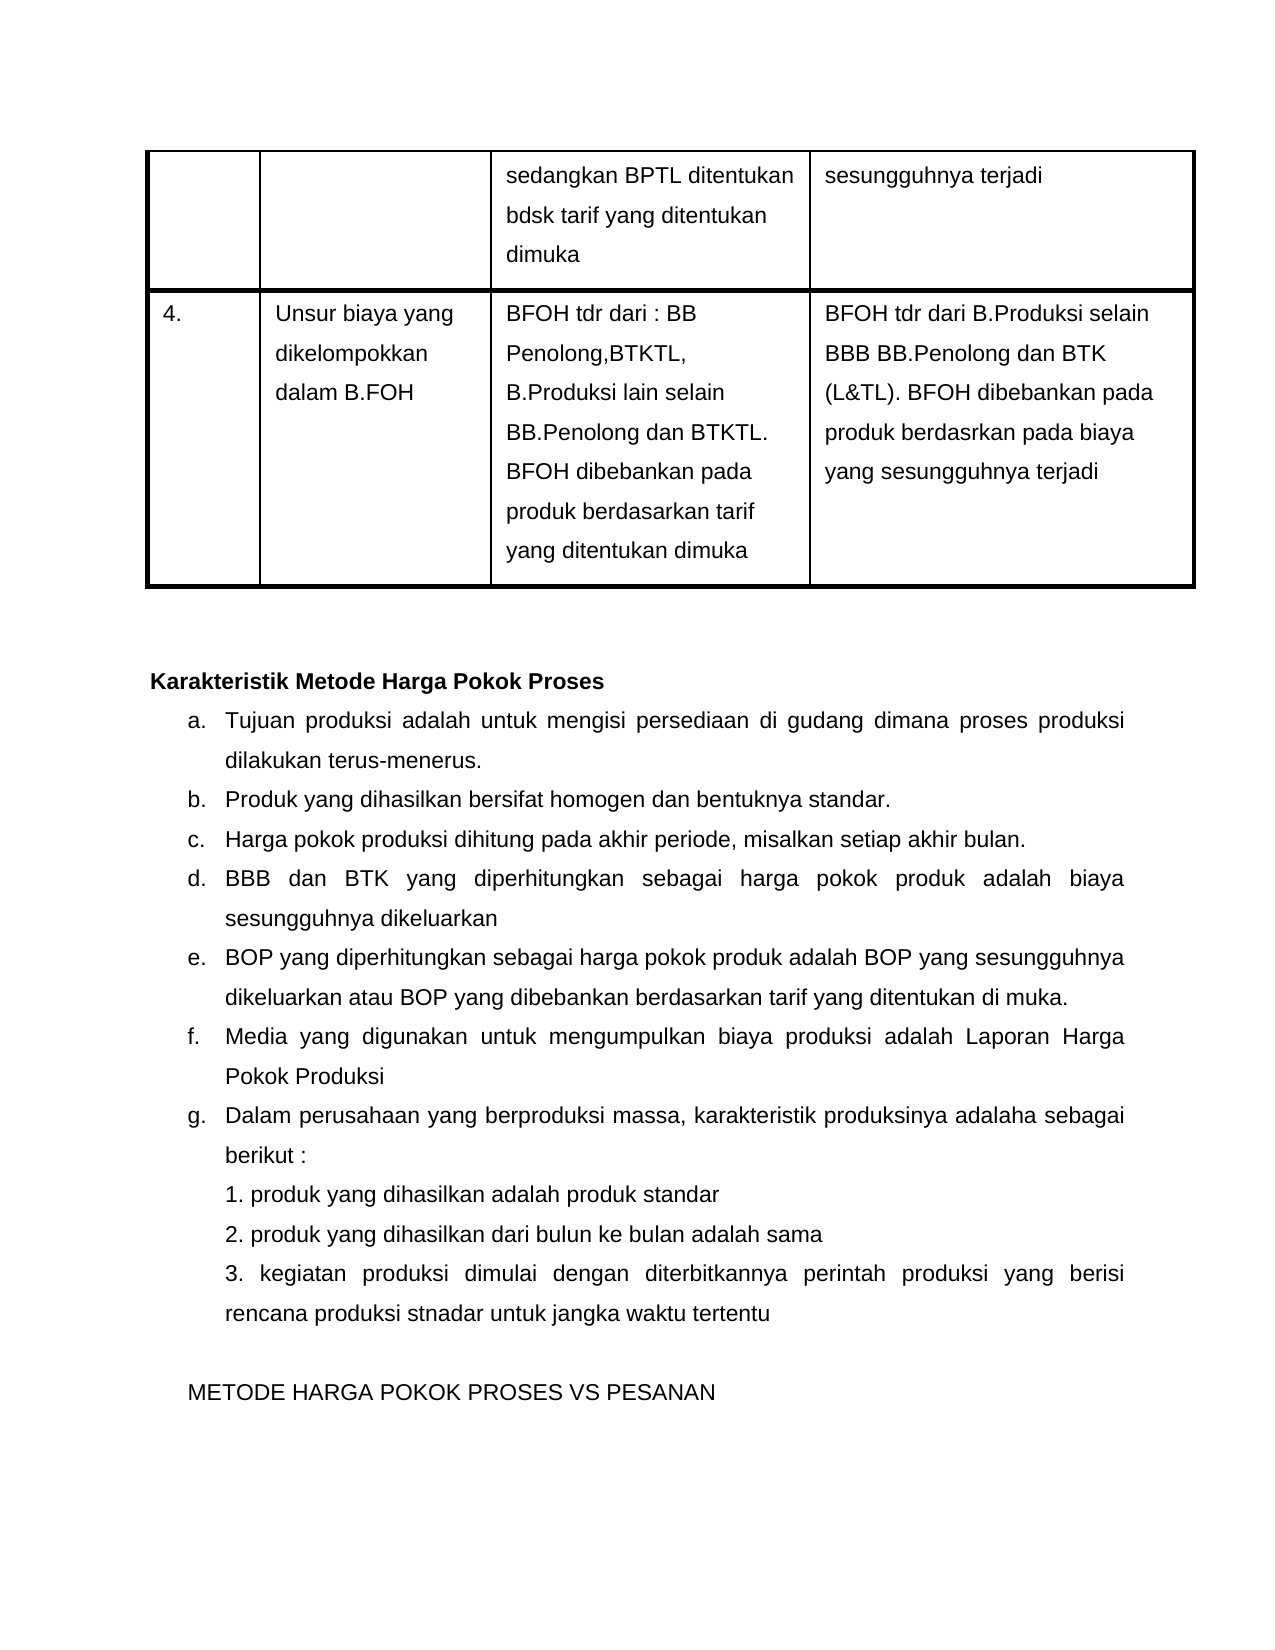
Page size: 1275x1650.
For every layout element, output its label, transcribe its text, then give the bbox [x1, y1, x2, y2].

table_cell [492, 152, 809, 288]
table_cell BFOH tdr dari : BB Penolong,BTKTL, B.Produksi lain selain BB.Penolong dan BTKTL. BFOH dibebankan pada produk berdasarkan tarif yang ditentukan dimuka [492, 293, 809, 584]
table_cell Unsur biaya yang dikelompokkan dalam B.FOH [261, 293, 490, 584]
list Media yang digunakan untuk mengumpulkan biaya produksi adalah Laporan Harga Pokok Produksi [187, 1023, 1125, 1089]
list BBB dan BTK yang diperhitungkan sebagai harga pokok produk adalah biaya sesungguhnya dikeluarkan [187, 865, 1125, 931]
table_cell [261, 152, 490, 288]
list Dalam perusahaan yang berproduksi massa, karakteristik produksinya adalaha sebagai berikut : [187, 1102, 1125, 1168]
text 1. produk yang dihasilkan adalah produk standar [225, 1181, 1125, 1207]
text 2. produk yang dihasilkan dari bulun ke bulan adalah sama [225, 1221, 1125, 1247]
text METODE HARGA POKOK PROSES VS PESANAN [187, 1378, 1125, 1405]
list Tujuan produksi adalah untuk mengisi persediaan di gudang dimana proses produksi dilakukan terus-menerus. [187, 707, 1125, 773]
list Produk yang dihasilkan bersifat homogen dan bentuknya standar. [187, 786, 1125, 813]
table_cell 4. [150, 293, 259, 584]
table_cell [811, 152, 1192, 288]
list BOP yang diperhitungkan sebagai harga pokok produk adalah BOP yang sesungguhnya dikeluarkan atau BOP yang dibebankan berdasarkan tarif yang ditentukan di muka. [187, 944, 1125, 1010]
text 3. kegiatan produksi dimulai dengan diterbitkannya perintah produksi yang berisi rencana produksi stnadar untuk jangka waktu tertentu [225, 1260, 1125, 1326]
list Harga pokok produksi dihitung pada akhir periode, misalkan setiap akhir bulan. [187, 826, 1125, 852]
text Karakteristik Metode Harga Pokok Proses [150, 668, 1125, 694]
table_cell BFOH tdr dari B.Produksi selain BBB BB.Penolong dan BTK (L&TL). BFOH dibebankan pada produk berdasrkan pada biaya yang sesungguhnya terjadi [811, 293, 1192, 584]
table_cell 3. [150, 152, 259, 288]
